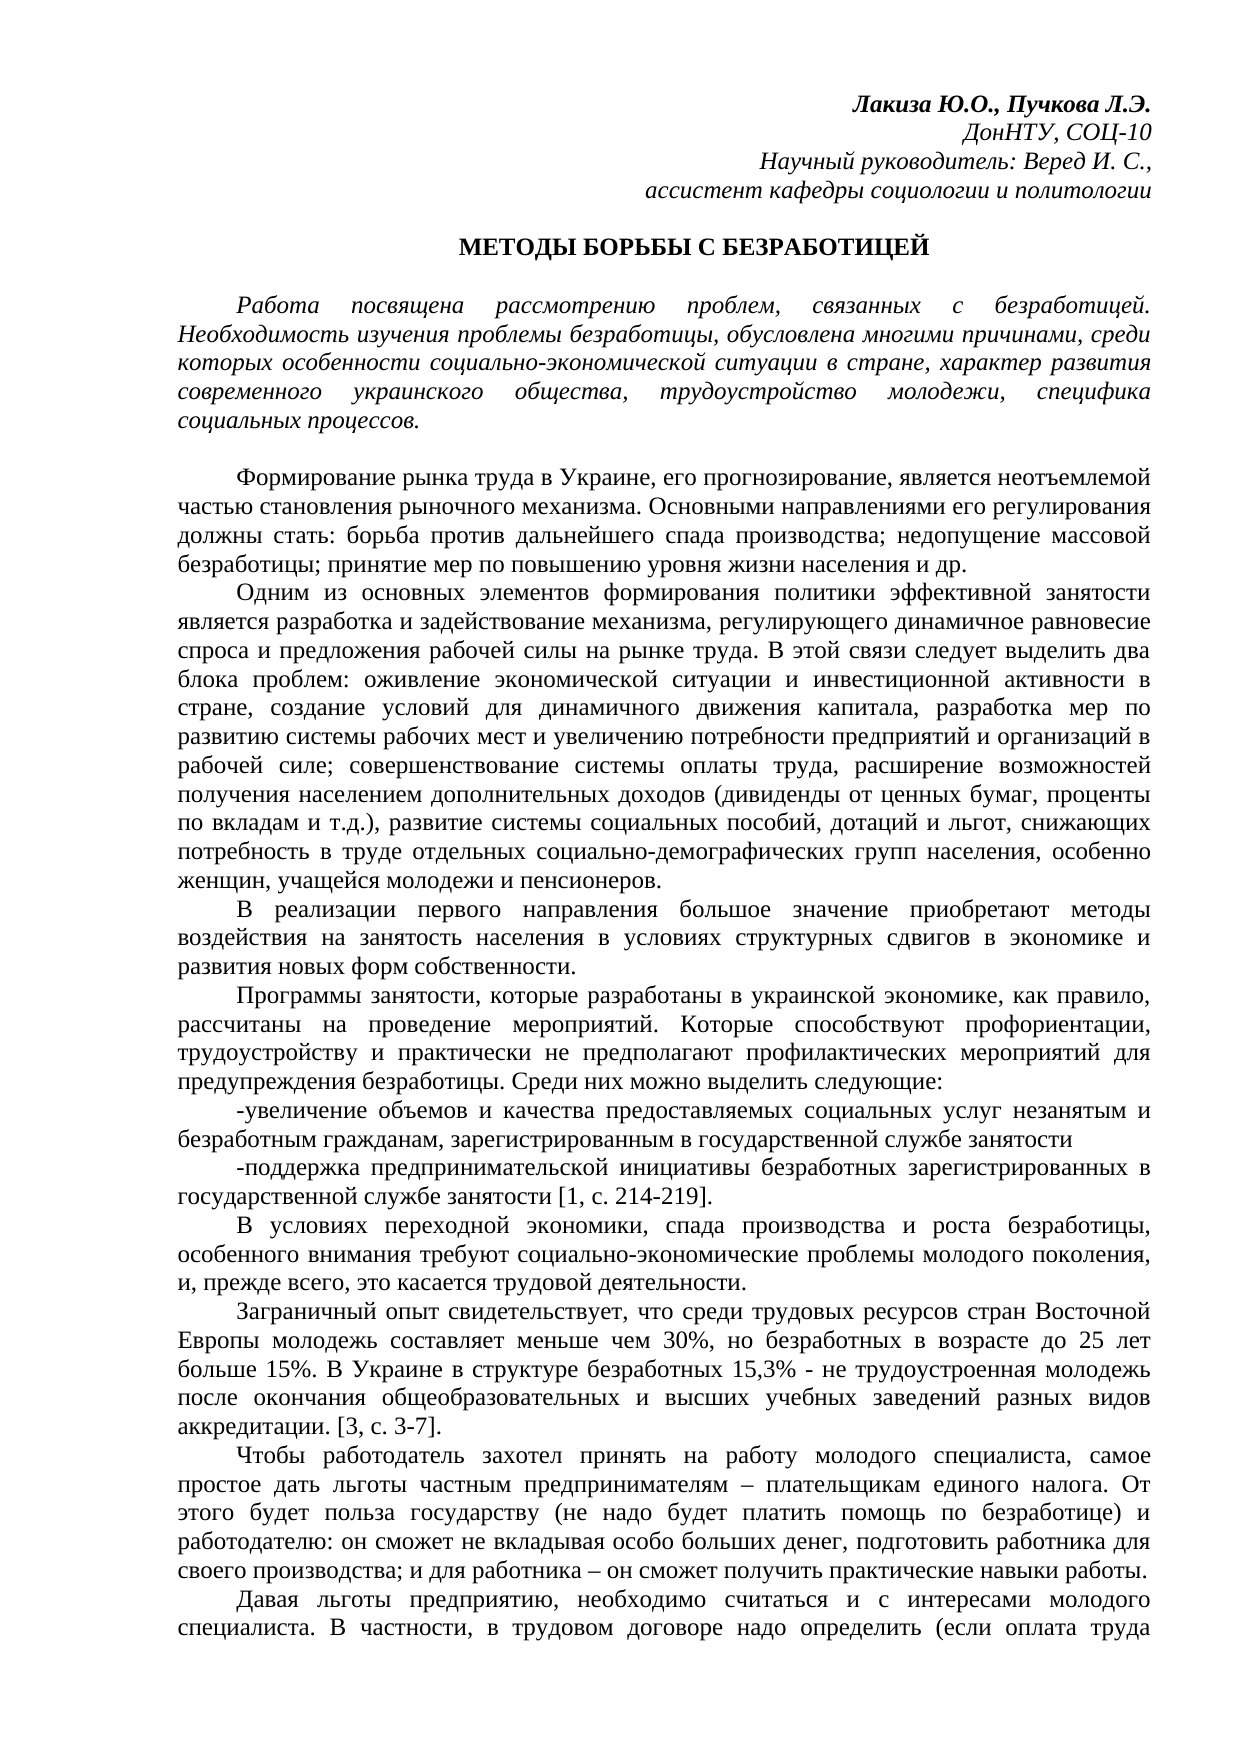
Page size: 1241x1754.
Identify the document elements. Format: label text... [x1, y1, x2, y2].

text ассистент кафедры социологии и политологии [118, 175, 1152, 204]
text Заграничный опыт свидетельствует, что среди трудовых ресурсов стран Восточной Европы молодежь составляет меньше чем 30%, но безработных в возрасте до 25 лет больше 15%. В Украине в структуре безработных 15,3% - не трудоустроенная молодежь после окончания общеобразовательных и высших учебных заведений разных видов аккредитации. [3, c. 3-7]. [177, 1296, 1152, 1440]
text МЕТОДЫ БОРЬБЫ С БЕЗРАБОТИЦЕЙ [177, 232, 1152, 261]
text Чтобы работодатель захотел принять на работу молодого специалиста, самое простое дать льготы частным предпринимателям – плательщикам единого налога. От этого будет польза государству (не надо будет платить помощь по безработице) и работодателю: он сможет не вкладывая особо больших денег, подготовить работника для своего производства; и для работника – он сможет получить практические навыки работы. [177, 1440, 1152, 1584]
text Научный руководитель: Веред И. С., [118, 146, 1152, 175]
text В условиях переходной экономики, спада производства и роста безработицы, особенного внимания требуют социально-экономические проблемы молодого поколения, и, прежде всего, это касается трудовой деятельности. [177, 1210, 1152, 1296]
text -увеличение объемов и качества предоставляемых социальных услуг незанятым и безработным гражданам, зарегистрированным в государственной службе занятости [177, 1095, 1152, 1152]
text Лакиза Ю.О., Пучкова Л.Э. [118, 89, 1152, 117]
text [177, 1584, 1152, 1641]
text ДонНТУ, СОЦ-10 [118, 117, 1152, 146]
text В реализации первого направления большое значение приобретают методы воздействия на занятость населения в условиях структурных сдвигов в экономике и развития новых форм собственности. [177, 894, 1152, 980]
text Программы занятости, которые разработаны в украинской экономике, как правило, рассчитаны на проведение мероприятий. Которые способствуют профориентации, трудоустройству и практически не предполагают профилактических мероприятий для предупреждения безработицы. Среди них можно выделить следующие: [177, 980, 1152, 1095]
text Работа посвящена рассмотрению проблем, связанных с безработицей. Необходимость изучения проблемы безработицы, обусловлена многими причинами, среди которых особенности социально-экономической ситуации в стране, характер развития современного украинского общества, трудоустройство молодежи, специфика социальных процессов. [177, 290, 1152, 434]
text Одним из основных элементов формирования политики эффективной занятости является разработка и задействование механизма, регулирующего динамичное равновесие спроса и предложения рабочей силы на рынке труда. В этой связи следует выделить два блока проблем: оживление экономической ситуации и инвестиционной активности в стране, создание условий для динамичного движения капитала, разработка мер по развитию системы рабочих мест и увеличению потребности предприятий и организаций в рабочей силе; совершенствование системы оплаты труда, расширение возможностей получения населением дополнительных доходов (дивиденды от ценных бумаг, проценты по вкладам и т.д.), развитие системы социальных пособий, дотаций и льгот, снижающих потребность в труде отдельных социально-демографических групп населения, особенно женщин, учащейся молодежи и пенсионеров. [177, 577, 1152, 894]
text Формирование рынка труда в Украине, его прогнозирование, является неотъемлемой частью становления рыночного механизма. Основными направлениями его регулирования должны стать: борьба против дальнейшего спада производства; недопущение массовой безработицы; принятие мер по повышению уровня жизни населения и др. [177, 462, 1152, 577]
text -поддержка предпринимательской инициативы безработных зарегистрированных в государственной службе занятости [1, c. 214-219]. [177, 1152, 1152, 1210]
